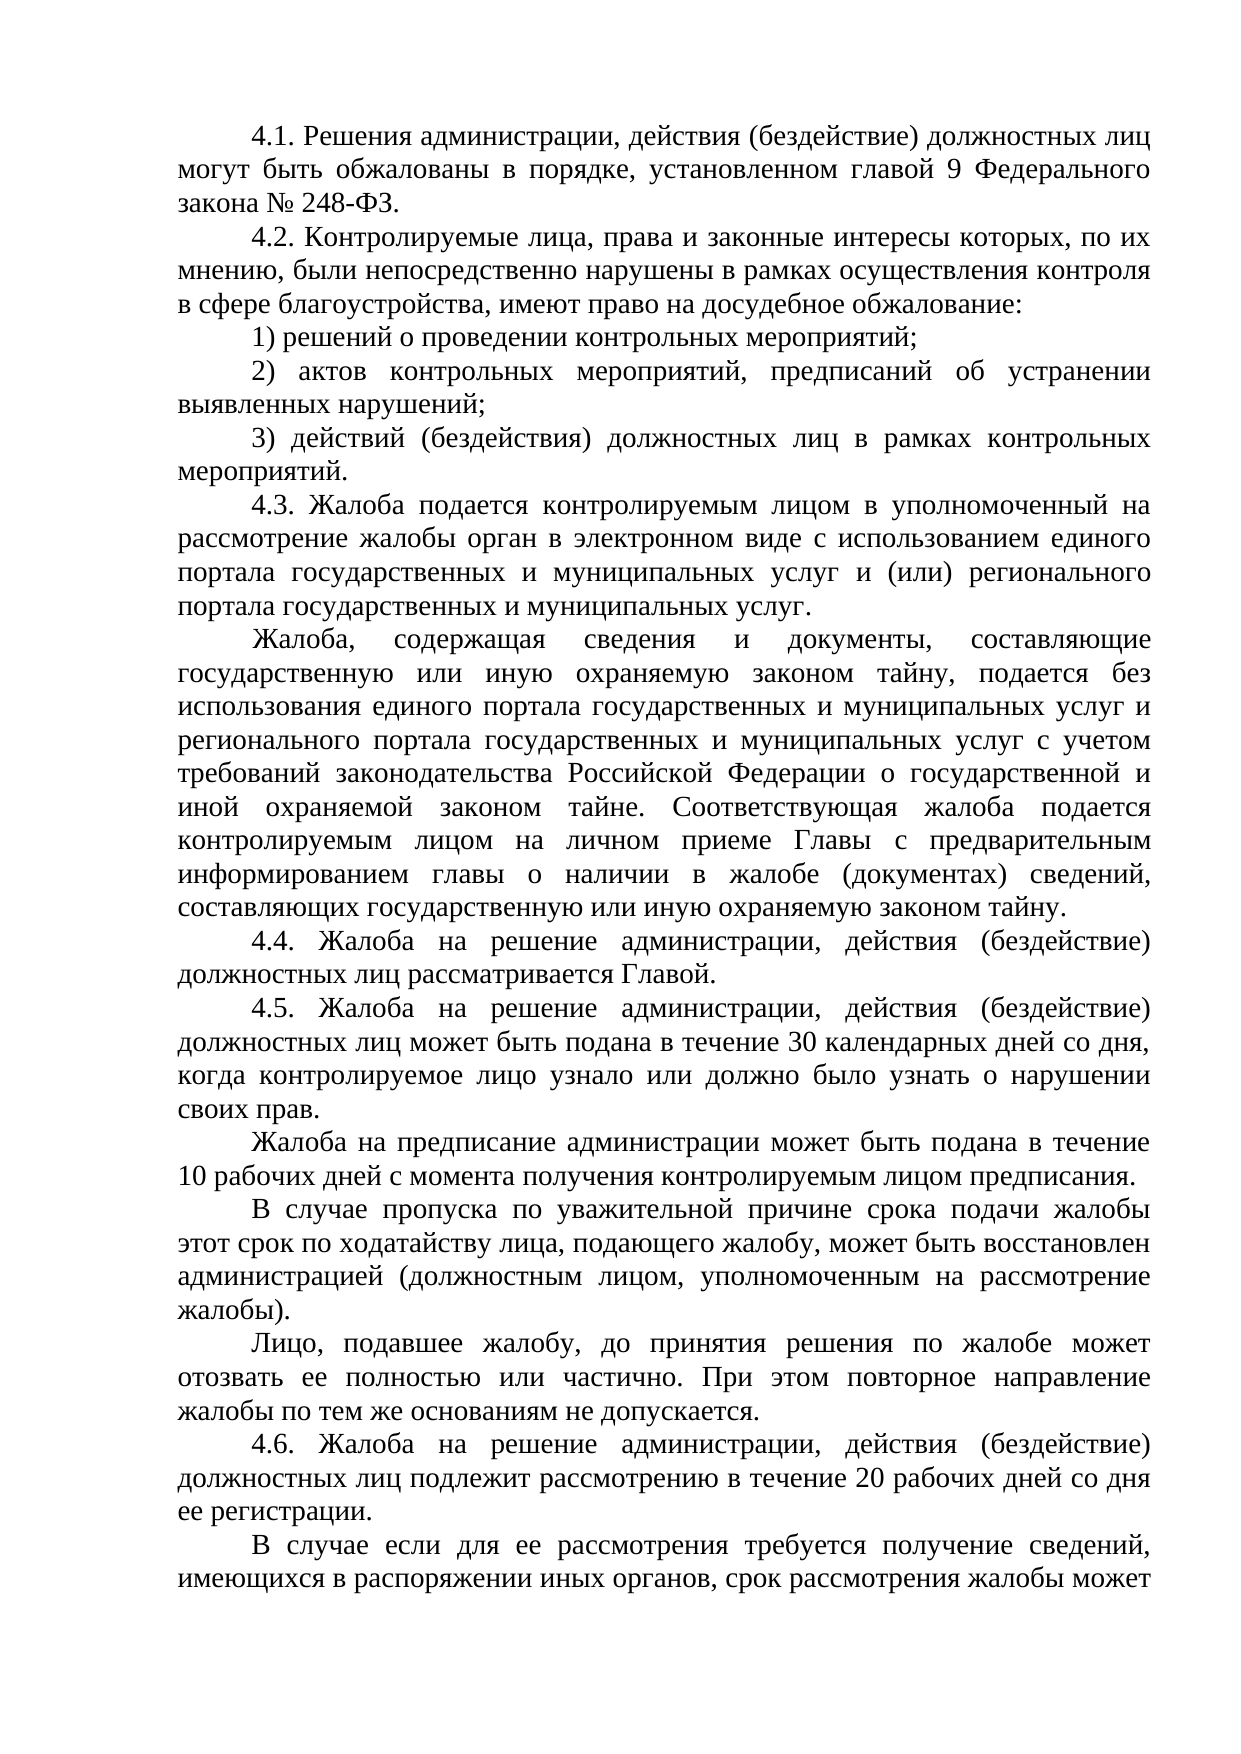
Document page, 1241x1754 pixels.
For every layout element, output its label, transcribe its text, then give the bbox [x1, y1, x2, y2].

text 4.5. Жалоба на решение администрации, действия (бездействие) должностных лиц может быть подана в течение 30 календарных дней со дня, когда контролируемое лицо узнало или должно было узнать о нарушении своих прав. [177, 990, 1152, 1124]
text Лицо, подавшее жалобу, до принятия решения по жалобе может отозвать ее полностью или частично. При этом повторное направление жалобы по тем же основаниям не допускается. [177, 1326, 1152, 1426]
text В случае пропуска по уважительной причине срока подачи жалобы этот срок по ходатайству лица, подающего жалобу, может быть восстановлен администрацией (должностным лицом, уполномоченным на рассмотрение жалобы). [177, 1191, 1152, 1326]
text 4.1. Решения администрации, действия (бездействие) должностных лиц могут быть обжалованы в порядке, установленном главой 9 Федерального закона № 248-ФЗ. [177, 118, 1152, 219]
text 4.2. Контролируемые лица, права и законные интересы которых, по их мнению, были непосредственно нарушены в рамках осуществления контроля в сфере благоустройства, имеют право на досудебное обжалование: [177, 219, 1152, 319]
text Жалоба, содержащая сведения и документы, составляющие государственную или иную охраняемую законом тайну, подается без использования единого портала государственных и муниципальных услуг и регионального портала государственных и муниципальных услуг с учетом требований законодательства Российской Федерации о государственной и иной охраняемой законом тайне. Соответствующая жалоба подается контролируемым лицом на личном приеме Главы с предварительным информированием главы о наличии в жалобе (документах) сведений, составляющих государственную или иную охраняемую законом тайну. [177, 621, 1152, 923]
text 3) действий (бездействия) должностных лиц в рамках контрольных мероприятий. [177, 420, 1152, 487]
text 4.6. Жалоба на решение администрации, действия (бездействие) должностных лиц подлежит рассмотрению в течение 20 рабочих дней со дня ее регистрации. [177, 1426, 1152, 1527]
text 1) решений о проведении контрольных мероприятий; [177, 319, 1152, 353]
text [177, 1527, 1152, 1594]
text 2) актов контрольных мероприятий, предписаний об устранении выявленных нарушений; [177, 353, 1152, 420]
text Жалоба на предписание администрации может быть подана в течение 10 рабочих дней с момента получения контролируемым лицом предписания. [177, 1124, 1152, 1191]
text 4.3. Жалоба подается контролируемым лицом в уполномоченный на рассмотрение жалобы орган в электронном виде с использованием единого портала государственных и муниципальных услуг и (или) регионального портала государственных и муниципальных услуг. [177, 487, 1152, 621]
text 4.4. Жалоба на решение администрации, действия (бездействие) должностных лиц рассматривается Главой. [177, 923, 1152, 990]
